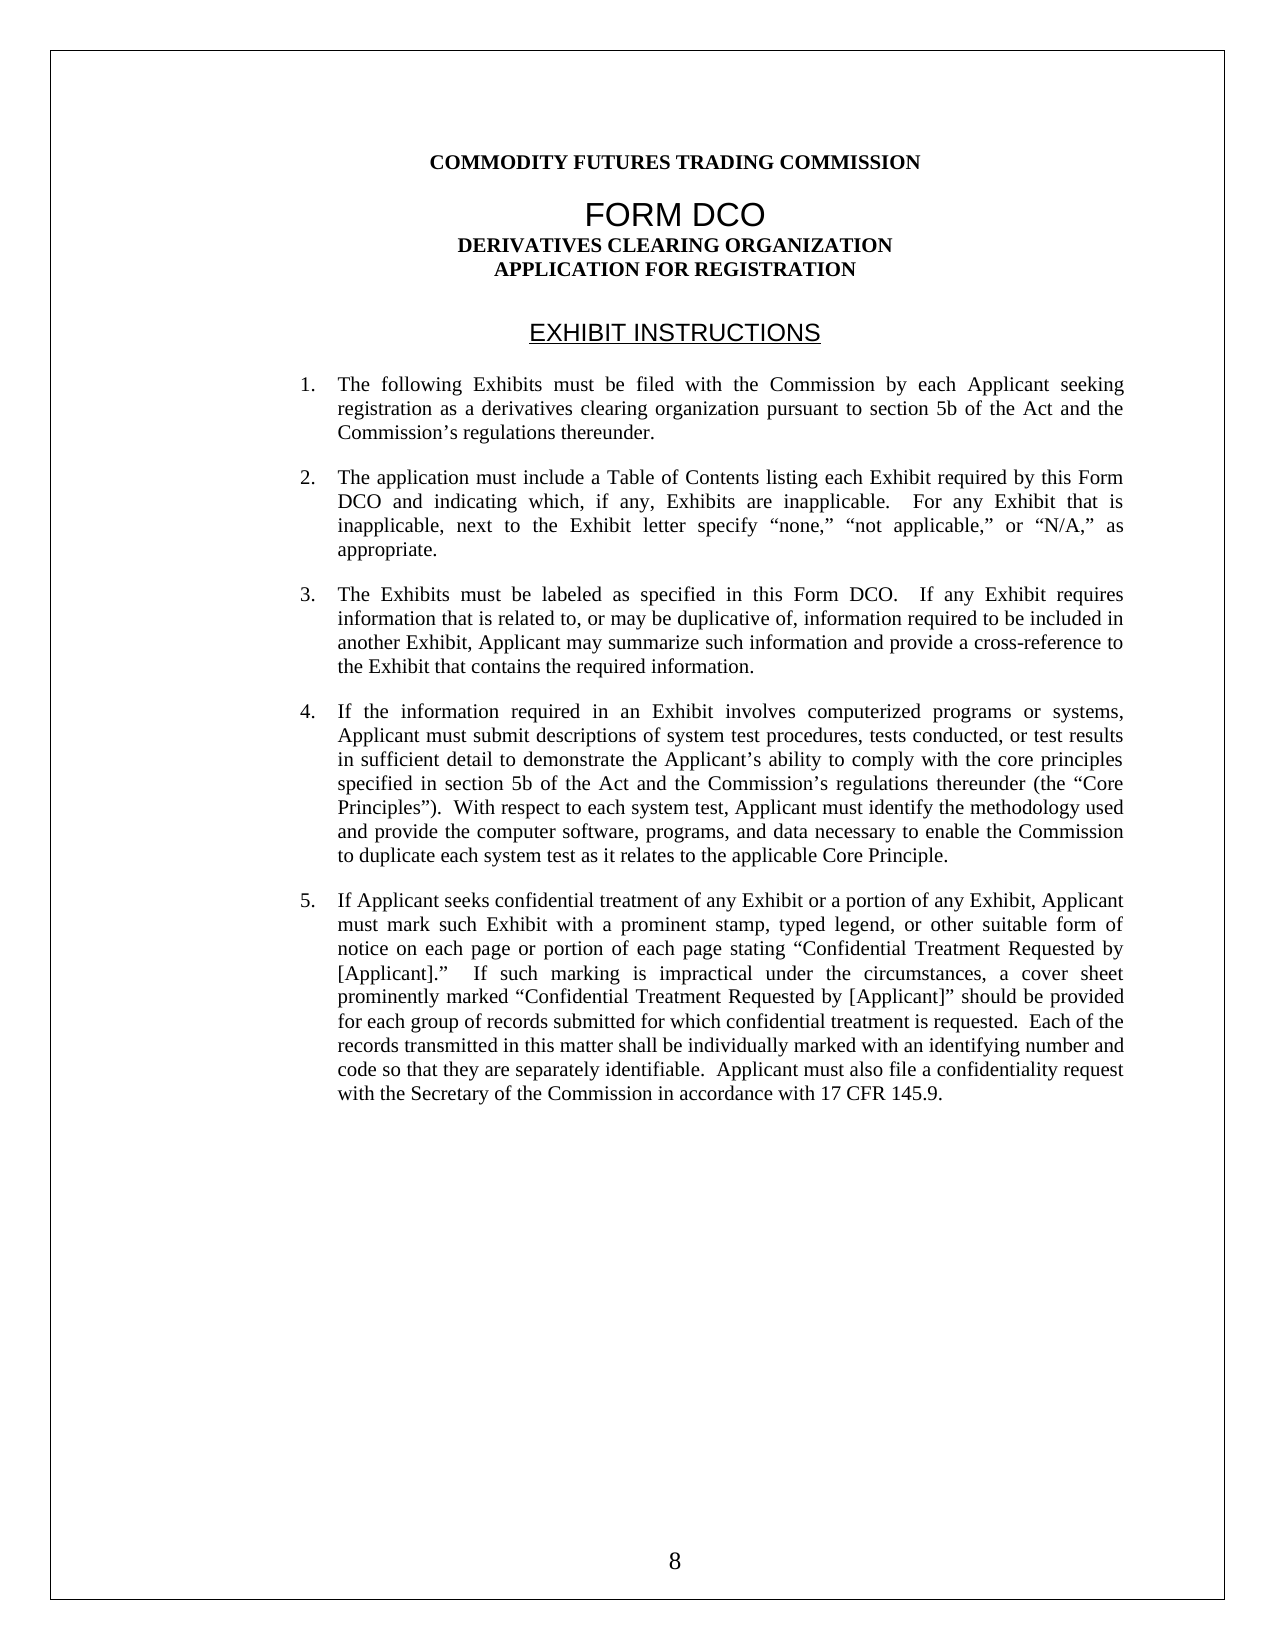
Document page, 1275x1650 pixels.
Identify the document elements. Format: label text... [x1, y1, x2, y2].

text COMMODITY FUTURES TRADING COMMISSION [225, 150, 1125, 174]
text 4. If the information required in an Exhibit involves computerized programs or systems, Applicant must submit descriptions of system test procedures, tests conducted, or test results in sufficient detail to demonstrate the Applicant’s ability to comply with the core principles specified in section 5b of the Act and the Commission’s regulations thereunder (the “Core Principles”). With respect to each system test, Applicant must identify the methodology used and provide the computer software, programs, and data necessary to enable the Commission to duplicate each system test as it relates to the applicable Core Principle. [300, 699, 1125, 867]
text 2. The application must include a Table of Contents listing each Exhibit required by this Form DCO and indicating which, if any, Exhibits are inapplicable. For any Exhibit that is inapplicable, next to the Exhibit letter specify “none,” “not applicable,” or “N/A,” as appropriate. [300, 465, 1125, 561]
text DERIVATIVES CLEARING ORGANIZATION [225, 233, 1125, 257]
text EXHIBIT INSTRUCTIONS [225, 318, 1125, 347]
text 5. If Applicant seeks confidential treatment of any Exhibit or a portion of any Exhibit, Applicant must mark such Exhibit with a prominent stamp, typed legend, or other suitable form of notice on each page or portion of each page stating “Confidential Treatment Requested by [Applicant].” If such marking is impractical under the circumstances, a cover sheet prominently marked “Confidential Treatment Requested by [Applicant]” should be provided for each group of records submitted for which confidential treatment is requested. Each of the records transmitted in this matter shall be individually marked with an identifying number and code so that they are separately identifiable. Applicant must also file a confidentiality request with the Secretary of the Commission in accordance with 17 CFR 145.9. [300, 888, 1125, 1105]
text APPLICATION FOR REGISTRATION [225, 257, 1125, 281]
text 3. The Exhibits must be labeled as specified in this Form DCO. If any Exhibit requires information that is related to, or may be duplicative of, information required to be included in another Exhibit, Applicant may summarize such information and provide a cross-reference to the Exhibit that contains the required information. [300, 582, 1125, 678]
text 1. The following Exhibits must be filed with the Commission by each Applicant seeking registration as a derivatives clearing organization pursuant to section 5b of the Act and the Commission’s regulations thereunder. [300, 372, 1125, 444]
text FORM DCO [225, 195, 1125, 233]
